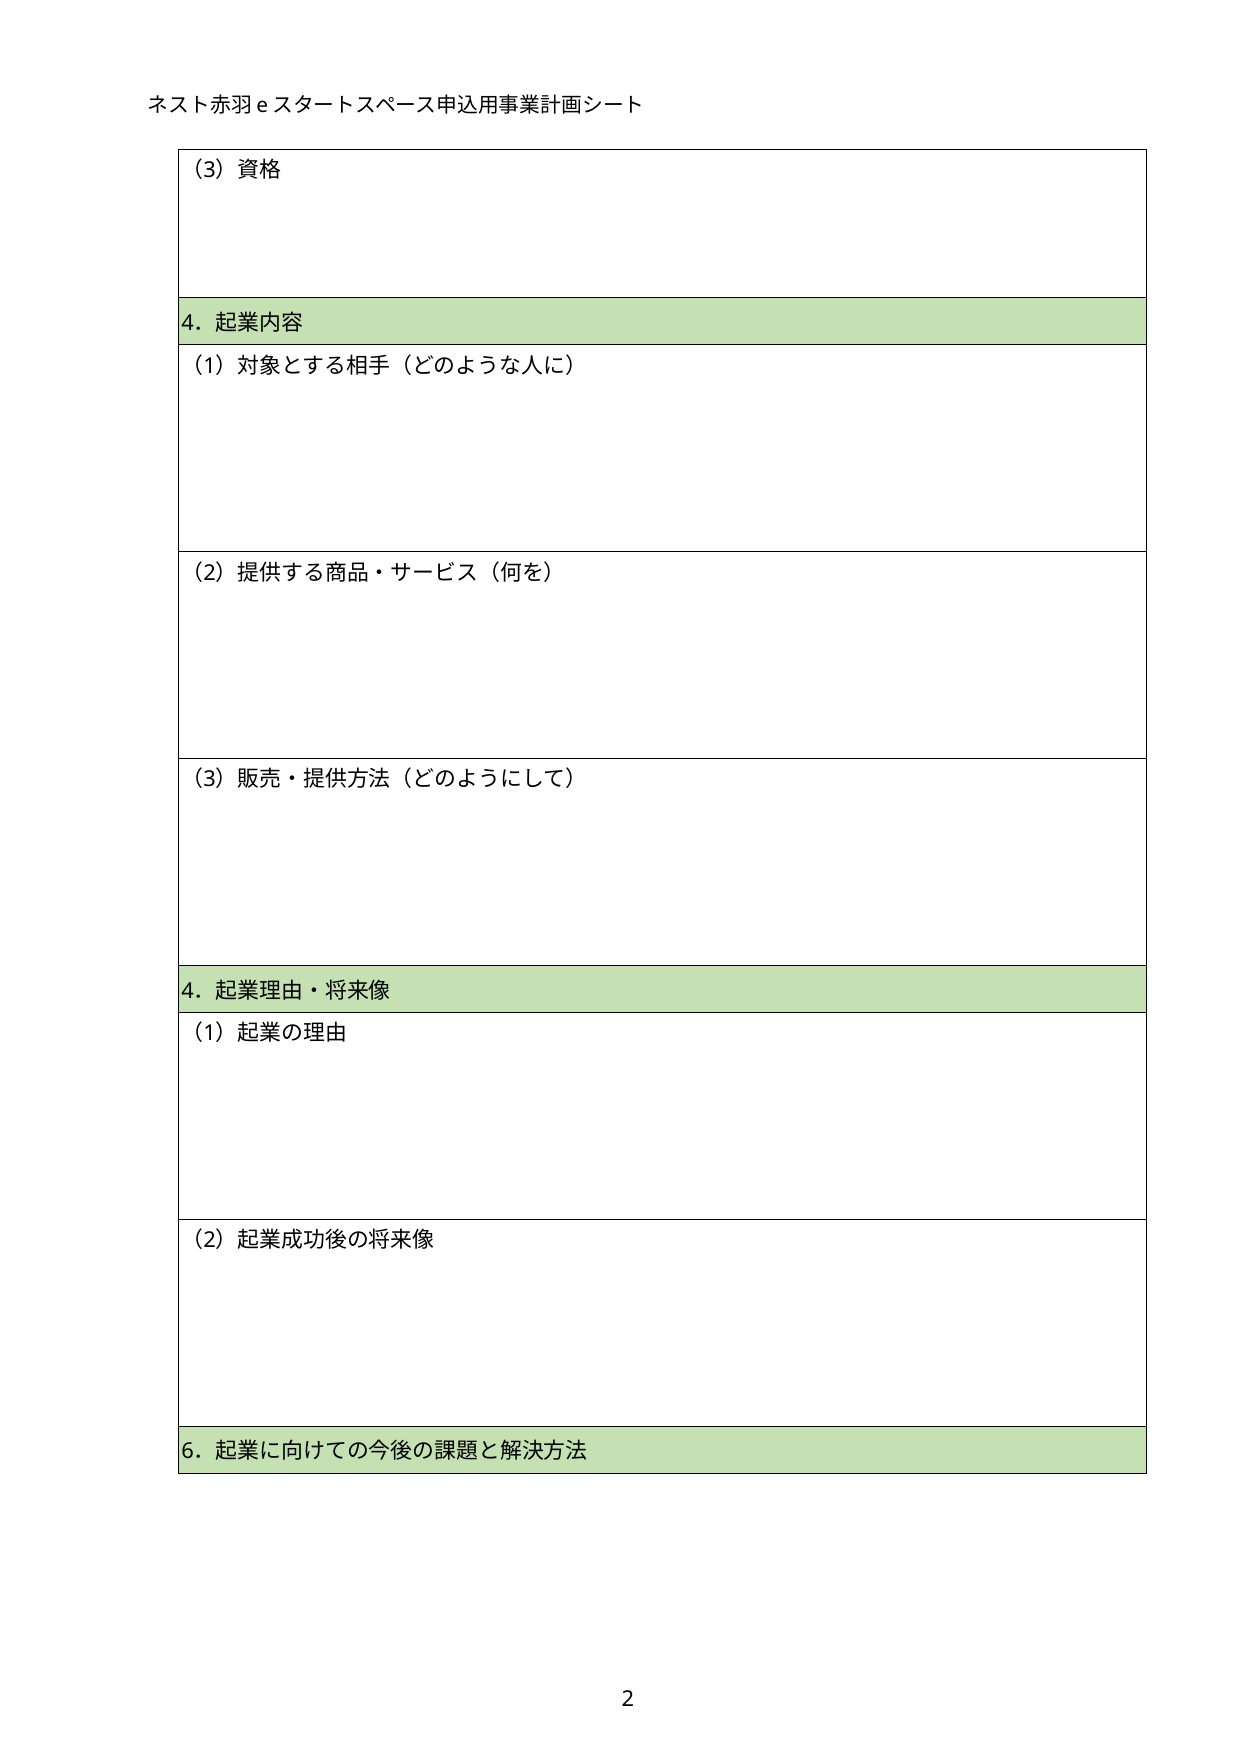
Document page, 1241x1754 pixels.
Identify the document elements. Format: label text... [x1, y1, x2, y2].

table_cell 6．起業に向けての今後の課題と解決方法 [179, 1427, 1146, 1473]
table_cell 4．起業内容 [179, 298, 1146, 344]
table_cell （1）起業の理由 [179, 1013, 1146, 1219]
table_cell 4．起業理由・将来像 [179, 966, 1146, 1012]
table_cell （1）対象とする相手（どのような人に） [179, 345, 1146, 551]
table_cell （3）販売・提供方法（どのようにして） [179, 759, 1146, 965]
table_cell （2）提供する商品・サービス（何を） [179, 552, 1146, 758]
table_cell （3）資格 [179, 150, 1146, 297]
table_cell （2）起業成功後の将来像 [179, 1220, 1146, 1426]
